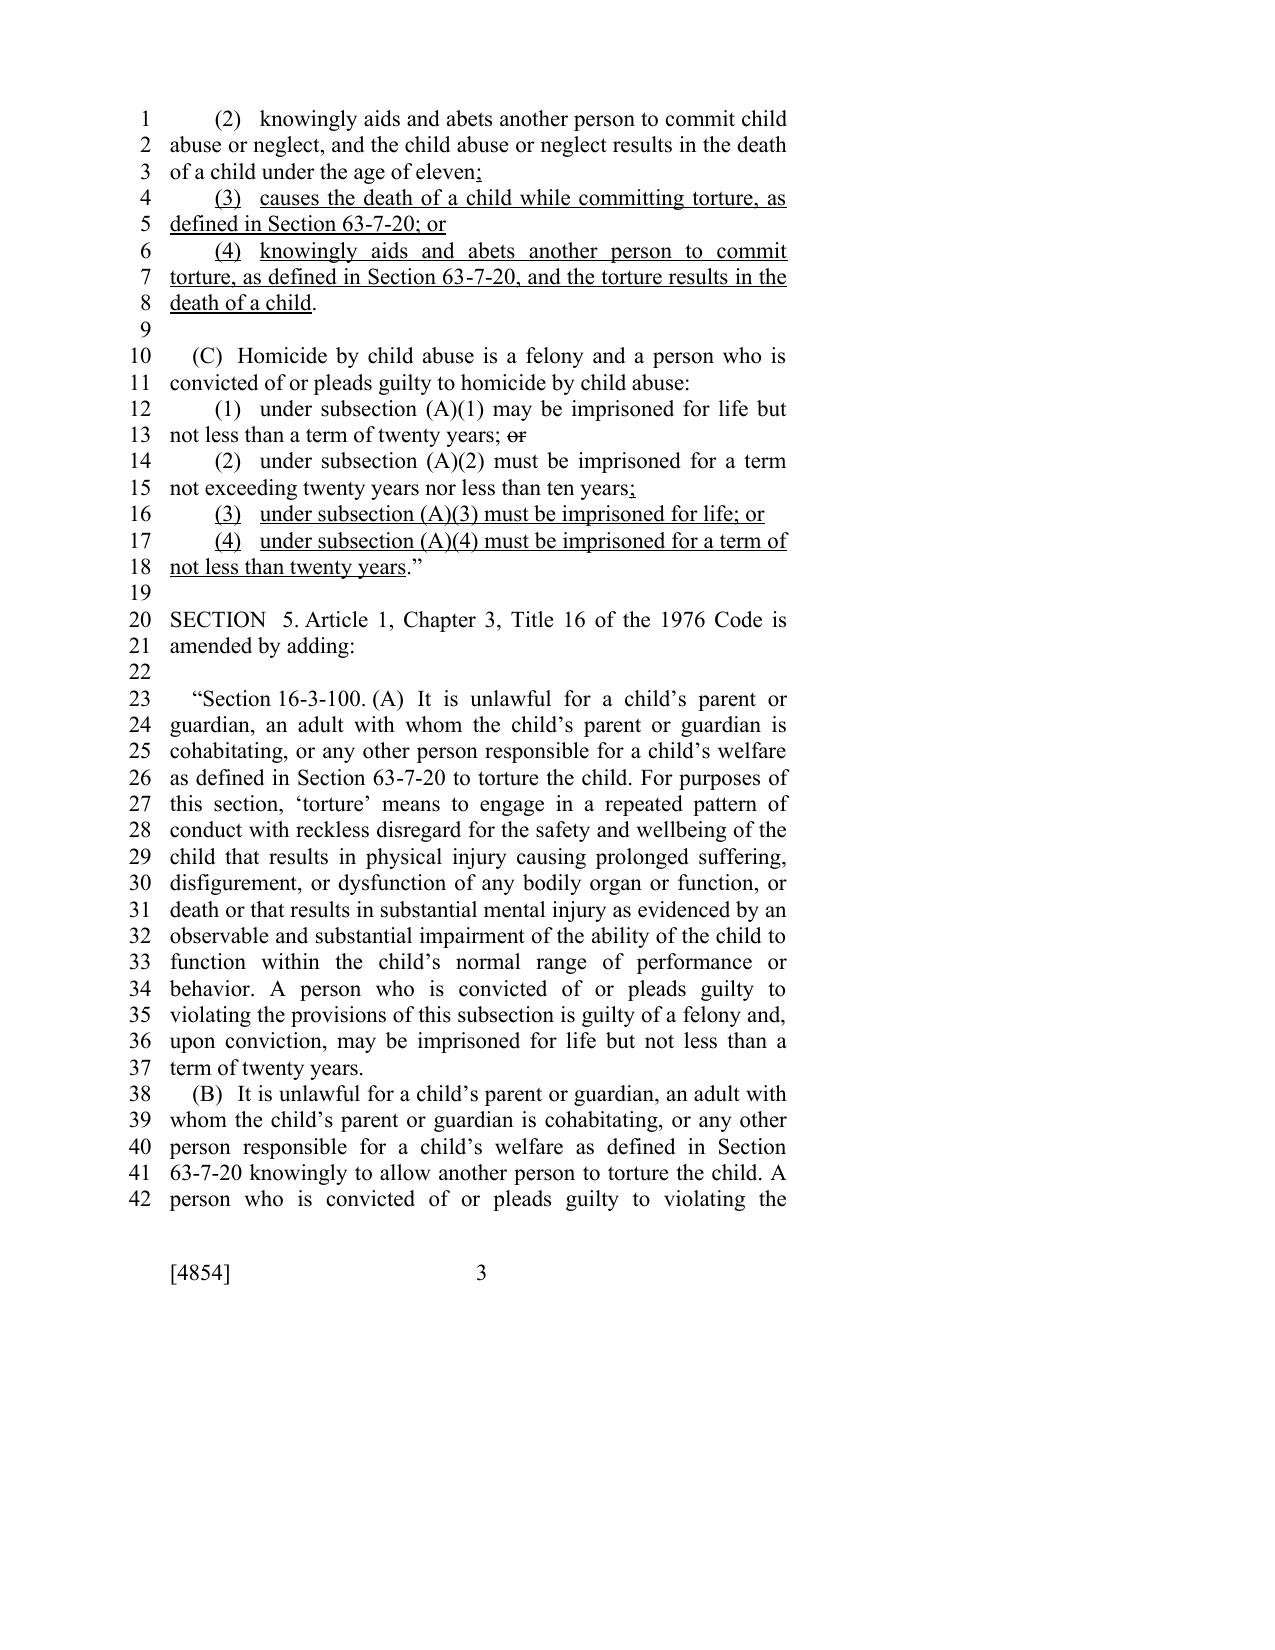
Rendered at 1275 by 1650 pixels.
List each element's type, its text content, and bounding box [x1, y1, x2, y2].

text (4) knowingly aids and abets another person to commit torture, as defined in Section 63-7-20, and the torture results in the death of a child. [169, 237, 787, 286]
text (1) under subsection (A)(1) may be imprisoned for life but not less than a term of twenty years; or [169, 395, 787, 448]
text (4) under subsection (A)(4) must be imprisoned for a term of not less than twenty years.” [169, 527, 787, 579]
text SECTION 5. Article 1, Chapter 3, Title 16 of the 1976 Code is amended by adding: [169, 606, 787, 658]
text (2) knowingly aids and abets another person to commit child abuse or neglect, and the child abuse or neglect results in the death of a child under the age of eleven; [169, 105, 787, 184]
text (4) knowingly aids and abets another person to commit torture, as defined in Section 63-7-20, and the torture results in the death of a child. [169, 287, 787, 316]
text (3) under subsection (A)(3) must be imprisoned for life; or [169, 500, 787, 527]
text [169, 1080, 787, 1212]
text “Section 16-3-100. (A) It is unlawful for a child’s parent or guardian, an adult with whom the child’s parent or guardian is cohabitating, or any other person responsible for a child’s welfare as defined in Section 63-7-20 to torture the child. For purposes of this section, ‘torture’ means to engage in a repeated pattern of conduct with reckless disregard for the safety and wellbeing of the child that results in physical injury causing prolonged suffering, disfigurement, or dysfunction of any bodily organ or function, or death or that results in substantial mental injury as evidenced by an observable and substantial impairment of the ability of the child to function within the child’s normal range of performance or behavior. A person who is convicted of or pleads guilty to violating the provisions of this subsection is guilty of a felony and, upon conviction, may be imprisoned for life but not less than a term of twenty years. [169, 685, 787, 1080]
text (2) under subsection (A)(2) must be imprisoned for a term not exceeding twenty years nor less than ten years; [169, 448, 787, 500]
text (C) Homicide by child abuse is a felony and a person who is convicted of or pleads guilty to homicide by child abuse: [169, 342, 787, 395]
text (3) causes the death of a child while committing torture, as defined in Section 63-7-20; or [169, 184, 787, 237]
